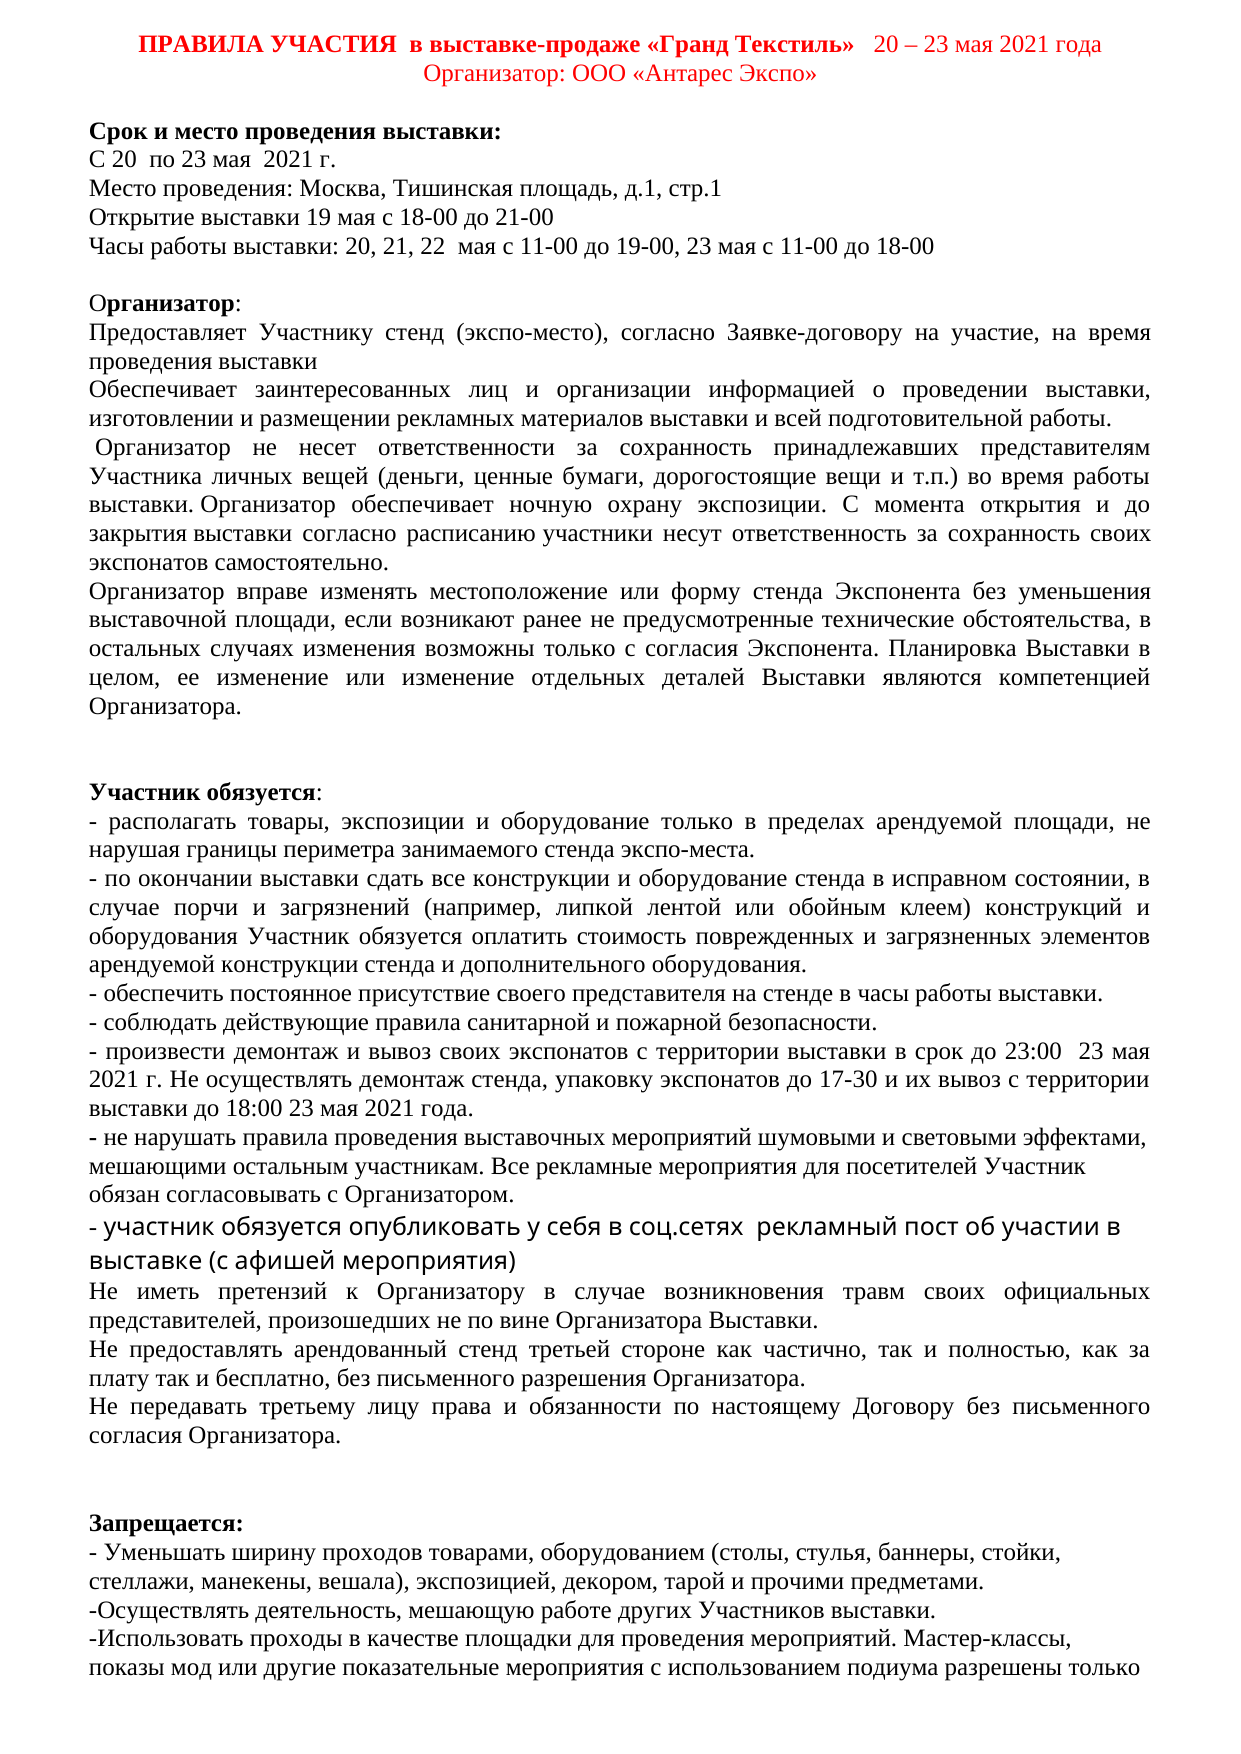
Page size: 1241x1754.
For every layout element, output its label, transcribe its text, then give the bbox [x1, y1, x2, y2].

text Запрещается: [89, 1508, 1152, 1537]
text Организатор вправе изменять местоположение или форму стенда Экспонента без уменьшения выставочной площади, если возникают ранее не предусмотренные технические обстоятельства, в остальных случаях изменения возможны только с согласия Экспонента. Планировка Выставки в целом, ее изменение или изменение отдельных деталей Выставки являются компетенцией Организатора. [89, 576, 1152, 719]
text Не предоставлять арендованный стенд третьей стороне как частично, так и полностью, как за плату так и бесплатно, без письменного разрешения Организатора. [89, 1334, 1152, 1391]
text С 20 по 23 мая 2021 г. [89, 144, 1152, 173]
text -Осуществлять деятельность, мешающую работе других Участников выставки. [89, 1595, 1152, 1623]
text Не передавать третьему лицу права и обязанности по настоящему Договору без письменного согласия Организатора. [89, 1391, 1152, 1449]
text Часы работы выставки: 20, 21, 22 мая с 11-00 до 19-00, 23 мая с 11-00 до 18-00 [89, 231, 1152, 259]
text - участник обязуется опубликовать у себя в соц.сетях рекламный пост об участии в выставке (с афишей мероприятия) [89, 1208, 1152, 1276]
text - по окончании выставки сдать все конструкции и оборудование стенда в исправном состоянии, в случае порчи и загрязнений (например, липкой лентой или обойным клеем) конструкций и оборудования Участник обязуется оплатить стоимость поврежденных и загрязненных элементов арендуемой конструкции стенда и дополнительного оборудования. [89, 863, 1152, 978]
text - Уменьшать ширину проходов товарами, оборудованием (столы, стулья, баннеры, стойки, стеллажи, манекены, вешала), экспозицией, декором, тарой и прочими предметами. [89, 1537, 1152, 1595]
text ПРАВИЛА УЧАСТИЯ в выставке-продаже «Гранд Текстиль» 20 – 23 мая 2021 года [89, 29, 1152, 58]
text - не нарушать правила проведения выставочных мероприятий шумовыми и световыми эффектами, мешающими остальным участникам. Все рекламные мероприятия для посетителей Участник обязан согласовывать с Организатором. [89, 1122, 1152, 1208]
text Не иметь претензий к Организатору в случае возникновения травм своих официальных представителей, произошедших не по вине Организатора Выставки. [89, 1276, 1152, 1334]
text Предоставляет Участнику стенд (экспо-место), согласно Заявке-договору на участие, на время проведения выставки [89, 317, 1152, 374]
text Место проведения: Москва, Тишинская площадь, д.1, стр.1 [89, 173, 1152, 202]
text Организатор: ООО «Антарес Экспо» [89, 58, 1152, 87]
text Организатор не несет ответственности за сохранность принадлежавших представителям Участника личных вещей (деньги, ценные бумаги, дорогостоящие вещи и т.п.) во время работы выставки. Организатор обеспечивает ночную охрану экспозиции. С момента открытия и до закрытия выставки согласно расписанию участники несут ответственность за сохранность своих экспонатов самостоятельно. [89, 432, 1152, 576]
text - располагать товары, экспозиции и оборудование только в пределах арендуемой площади, не нарушая границы периметра занимаемого стенда экспо-места. [89, 806, 1152, 863]
text Обеспечивает заинтересованных лиц и организации информацией о проведении выставки, изготовлении и размещении рекламных материалов выставки и всей подготовительной работы. [89, 374, 1152, 432]
text - соблюдать действующие правила санитарной и пожарной безопасности. [89, 1007, 1152, 1036]
text Открытие выставки 19 мая с 18-00 до 21-00 [89, 202, 1152, 231]
text - произвести демонтаж и вывоз своих экспонатов с территории выставки в срок до 23:00 23 мая 2021 г. Не осуществлять демонтаж стенда, упаковку экспонатов до 17-30 и их вывоз с территории выставки до 18:00 23 мая 2021 года. [89, 1036, 1152, 1122]
text Организатор: [89, 288, 1152, 317]
text Срок и место проведения выставки: [89, 116, 1152, 144]
text - обеспечить постоянное присутствие своего представителя на стенде в часы работы выставки. [89, 978, 1152, 1007]
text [89, 1623, 1152, 1681]
text Участник обязуется: [89, 777, 1152, 806]
